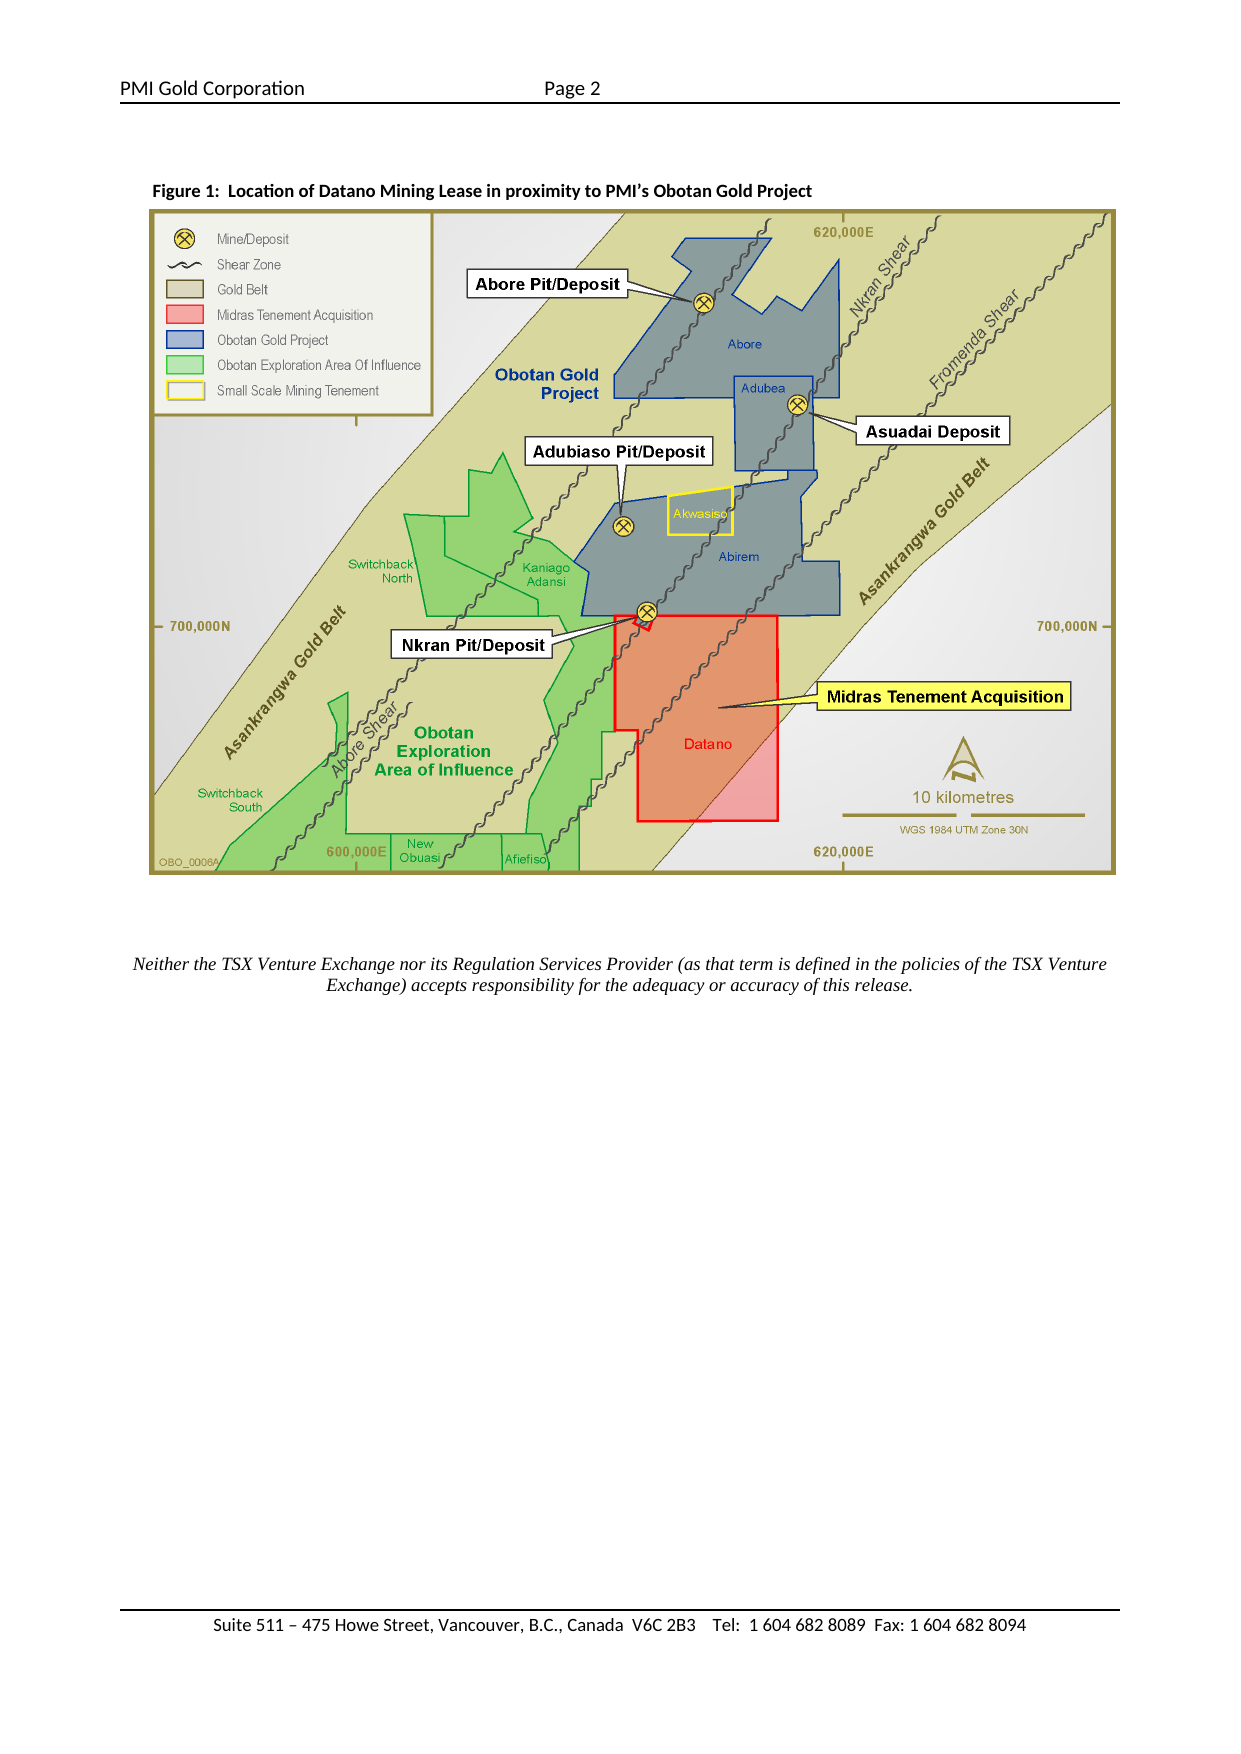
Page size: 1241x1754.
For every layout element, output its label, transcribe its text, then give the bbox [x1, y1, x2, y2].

text Neither the TSX Venture Exchange nor its Regulation Services Provider (as that term is defined in the policies of the TSX Venture Exchange) accepts responsibility for the adequacy or accuracy of this release. [120, 952, 1120, 996]
picture [149, 209, 1116, 875]
